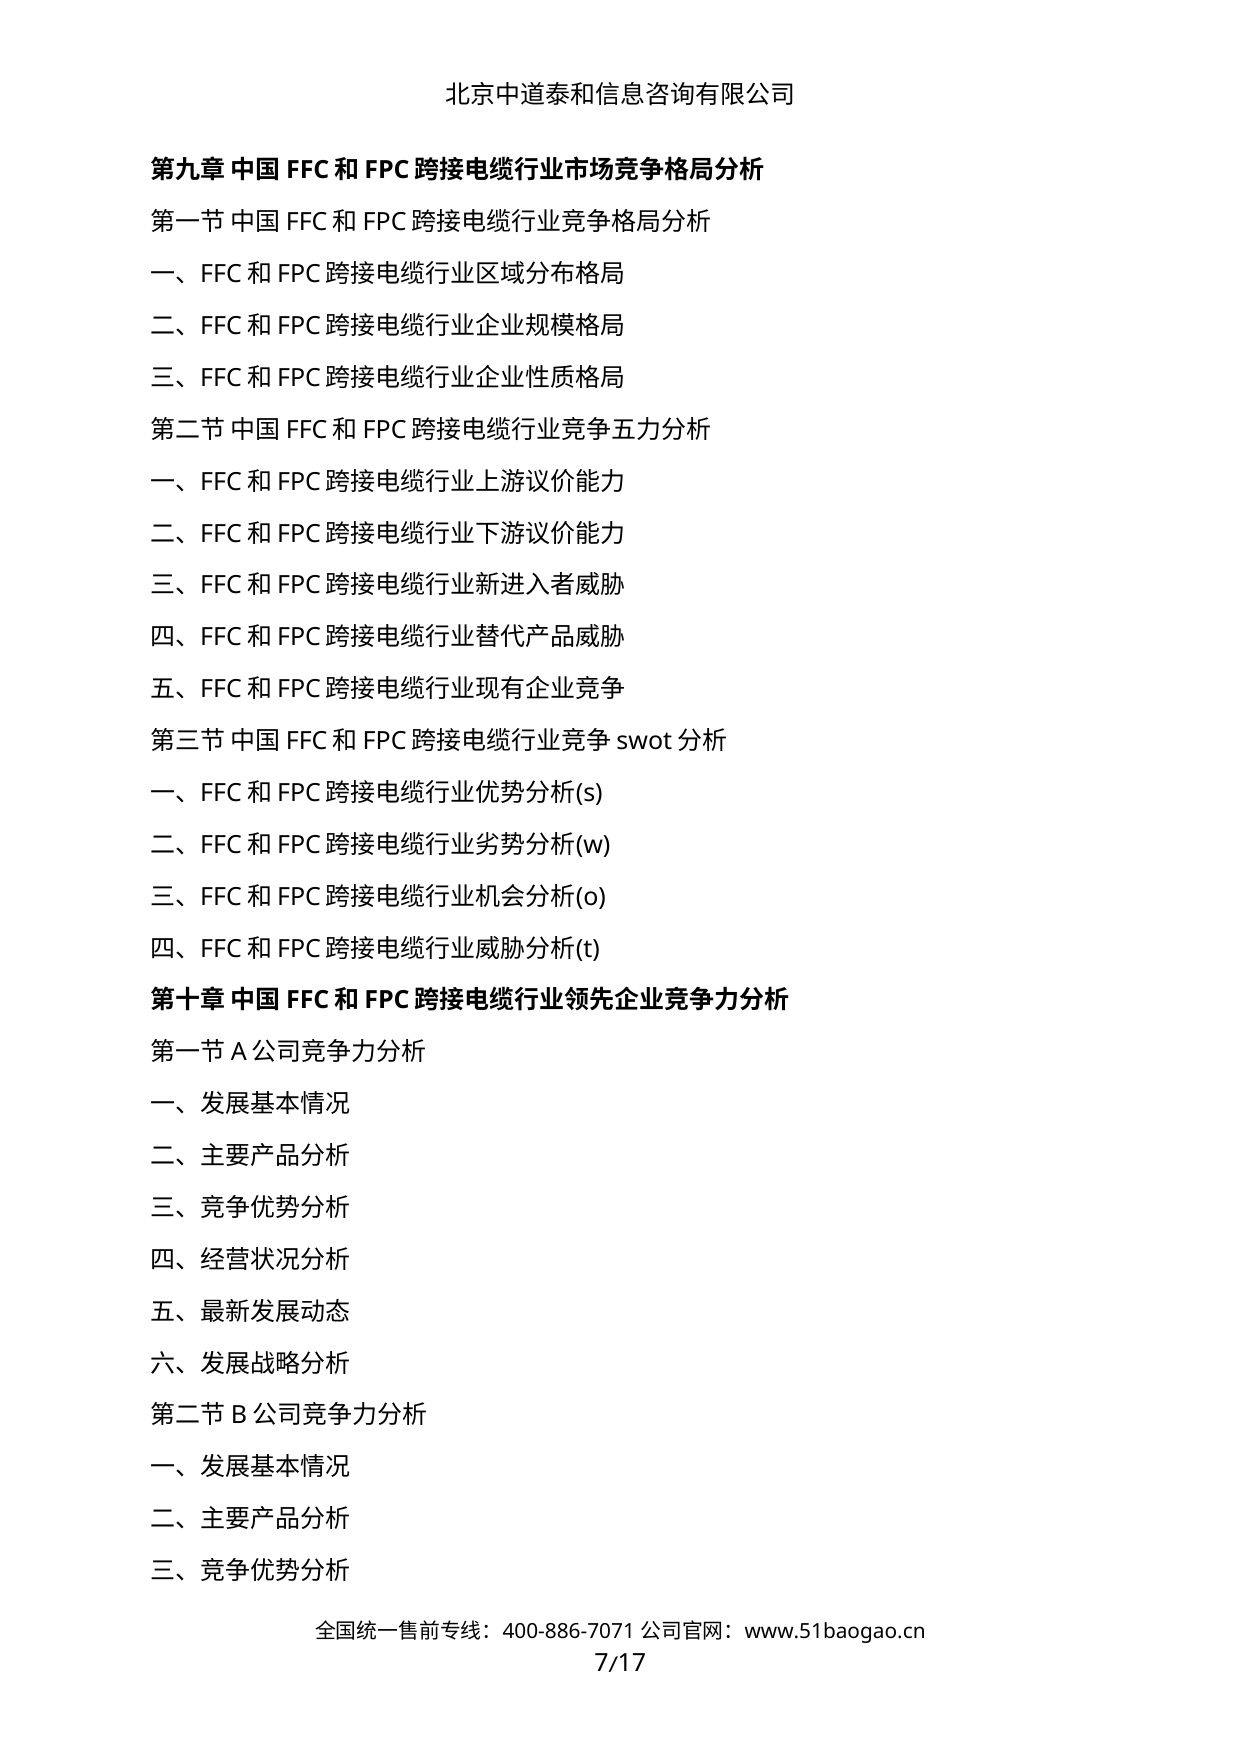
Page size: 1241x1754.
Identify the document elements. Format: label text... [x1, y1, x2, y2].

text 三、竞争优势分析 [150, 1551, 1090, 1587]
text 三、FFC和FPC跨接电缆行业机会分析(o) [150, 876, 1090, 912]
text 六、发展战略分析 [150, 1343, 1090, 1379]
text 五、FFC和FPC跨接电缆行业现有企业竞争 [150, 669, 1090, 705]
text 第三节 中国FFC和FPC跨接电缆行业竞争swot分析 [150, 721, 1090, 757]
text 第二节 B公司竞争力分析 [150, 1395, 1090, 1431]
text 第九章 中国FFC和FPC跨接电缆行业市场竞争格局分析 [150, 150, 1090, 186]
text 五、最新发展动态 [150, 1291, 1090, 1327]
text 一、FFC和FPC跨接电缆行业区域分布格局 [150, 254, 1090, 290]
text 一、发展基本情况 [150, 1447, 1090, 1483]
text 二、主要产品分析 [150, 1136, 1090, 1172]
text 第一节 中国FFC和FPC跨接电缆行业竞争格局分析 [150, 202, 1090, 238]
text 三、竞争优势分析 [150, 1187, 1090, 1224]
text 二、主要产品分析 [150, 1499, 1090, 1535]
text 第二节 中国FFC和FPC跨接电缆行业竞争五力分析 [150, 409, 1090, 446]
text 四、经营状况分析 [150, 1239, 1090, 1276]
text 四、FFC和FPC跨接电缆行业威胁分析(t) [150, 928, 1090, 964]
text 一、FFC和FPC跨接电缆行业优势分析(s) [150, 772, 1090, 809]
text 四、FFC和FPC跨接电缆行业替代产品威胁 [150, 617, 1090, 653]
text 二、FFC和FPC跨接电缆行业企业规模格局 [150, 306, 1090, 342]
text 第十章 中国FFC和FPC跨接电缆行业领先企业竞争力分析 [150, 980, 1090, 1016]
text 第一节 A公司竞争力分析 [150, 1032, 1090, 1068]
text 一、FFC和FPC跨接电缆行业上游议价能力 [150, 461, 1090, 497]
text 一、发展基本情况 [150, 1084, 1090, 1120]
text 三、FFC和FPC跨接电缆行业企业性质格局 [150, 357, 1090, 394]
text 二、FFC和FPC跨接电缆行业劣势分析(w) [150, 824, 1090, 861]
text 二、FFC和FPC跨接电缆行业下游议价能力 [150, 513, 1090, 549]
text 三、FFC和FPC跨接电缆行业新进入者威胁 [150, 565, 1090, 601]
